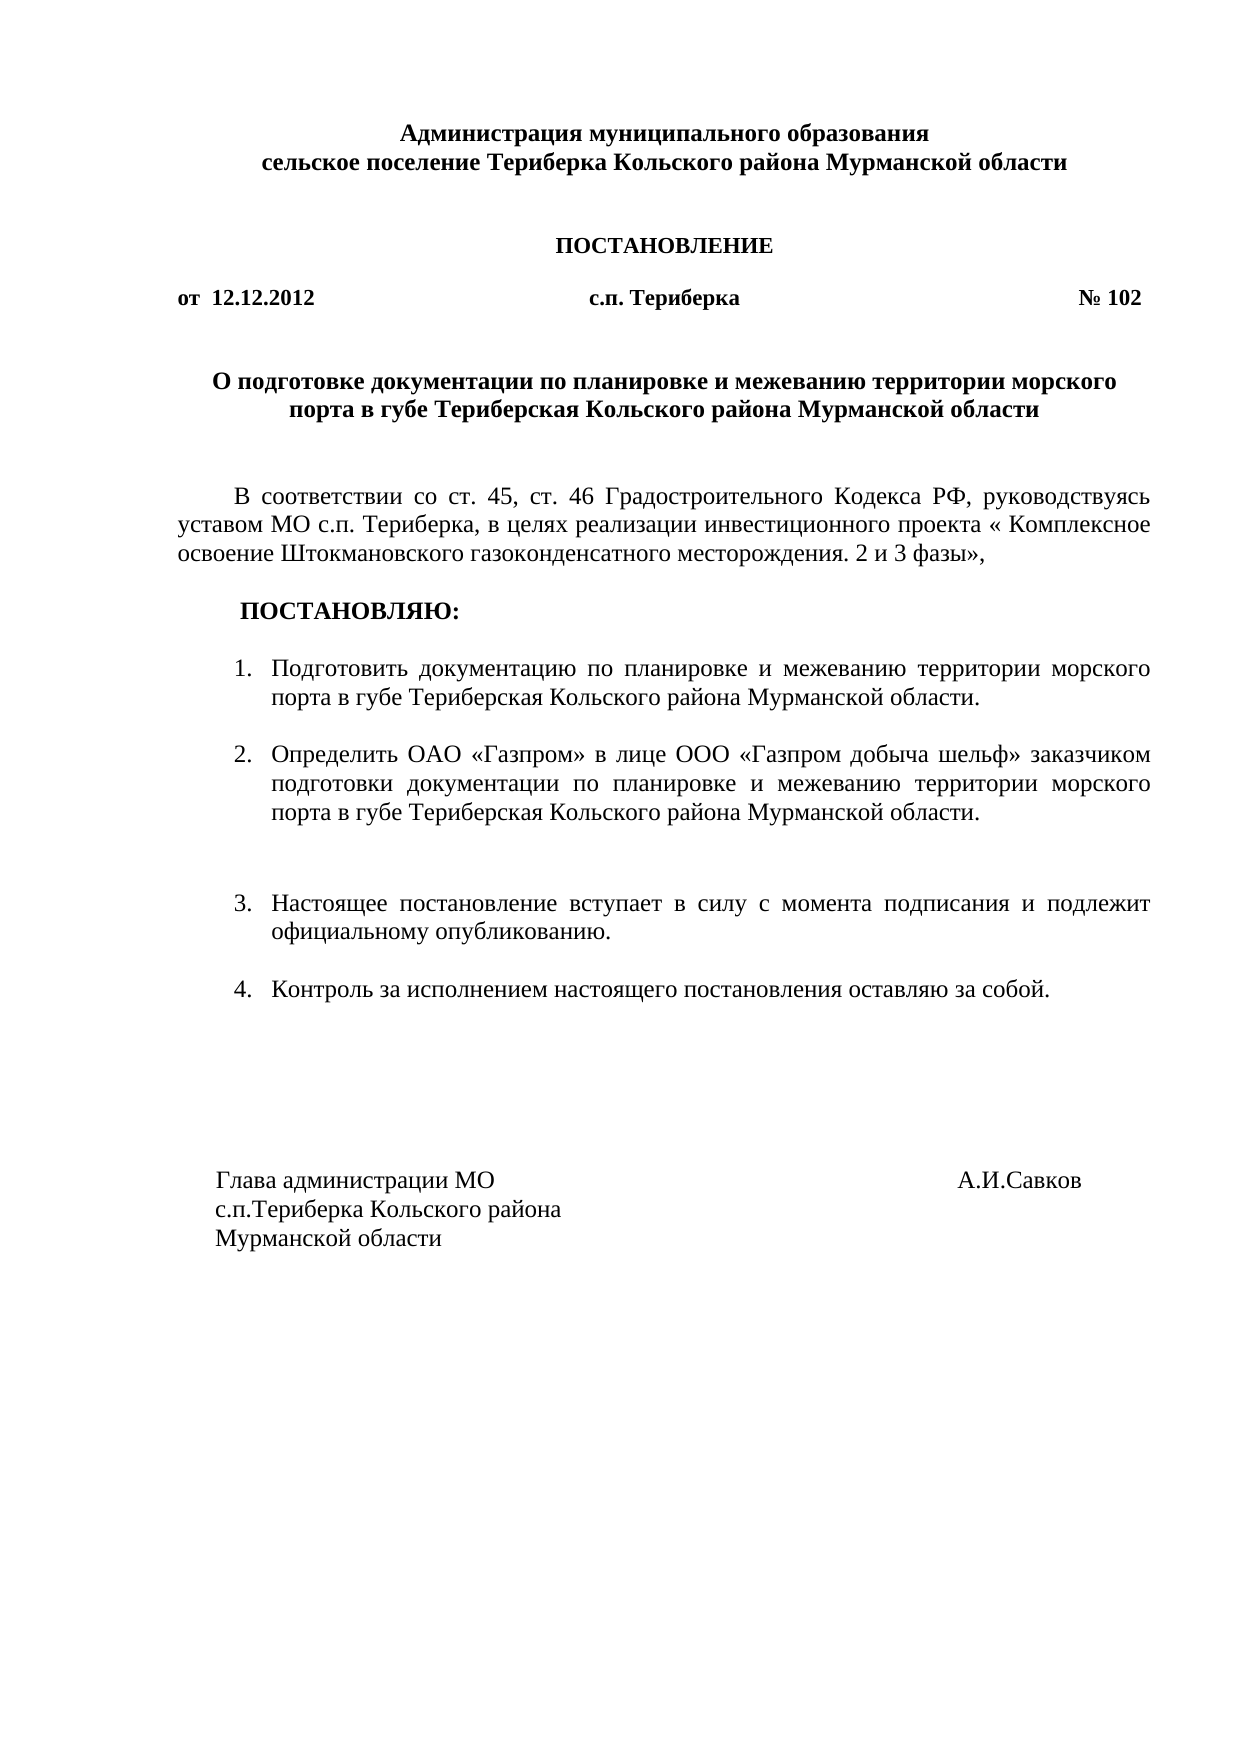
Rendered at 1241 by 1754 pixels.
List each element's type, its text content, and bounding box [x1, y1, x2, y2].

text сельское поселение Териберка Кольского района Мурманской области [177, 147, 1152, 176]
title от 12.12.2012 с.п. Териберка № 102 [177, 284, 1152, 311]
text Администрация муниципального образования [177, 118, 1152, 147]
text О подготовке документации по планировке и межеванию территории морского порта в губе Териберская Кольского района Мурманской области [177, 366, 1152, 423]
list Подготовить документацию по планировке и межеванию территории морского порта в губе Териберская Кольского района Мурманской области. [233, 653, 1152, 711]
list Контроль за исполнением настоящего постановления оставляю за собой. [233, 974, 1152, 1003]
list Настоящее постановление вступает в силу с момента подписания и подлежит официальному опубликованию. [233, 888, 1152, 945]
text Мурманской области [177, 1223, 1152, 1252]
list Определить ОАО «Газпром» в лице ООО «Газпром добыча шельф» заказчиком подготовки документации по планировке и межеванию территории морского порта в губе Териберская Кольского района Мурманской области. [233, 739, 1152, 826]
text В соответствии со ст. 45, ст. 46 Градостроительного Кодекса РФ, руководствуясь уставом МО с.п. Териберка, в целях реализации инвестиционного проекта « Комплексное освоение Штокмановского газоконденсатного месторождения. 2 и 3 фазы», [177, 481, 1152, 567]
title ПОСТАНОВЛЕНИЕ [177, 232, 1152, 258]
text ПОСТАНОВЛЯЮ: [177, 596, 1152, 624]
text Глава администрации МО А.И.Савков [118, 1166, 1152, 1194]
text с.п.Териберка Кольского района [177, 1194, 1152, 1223]
